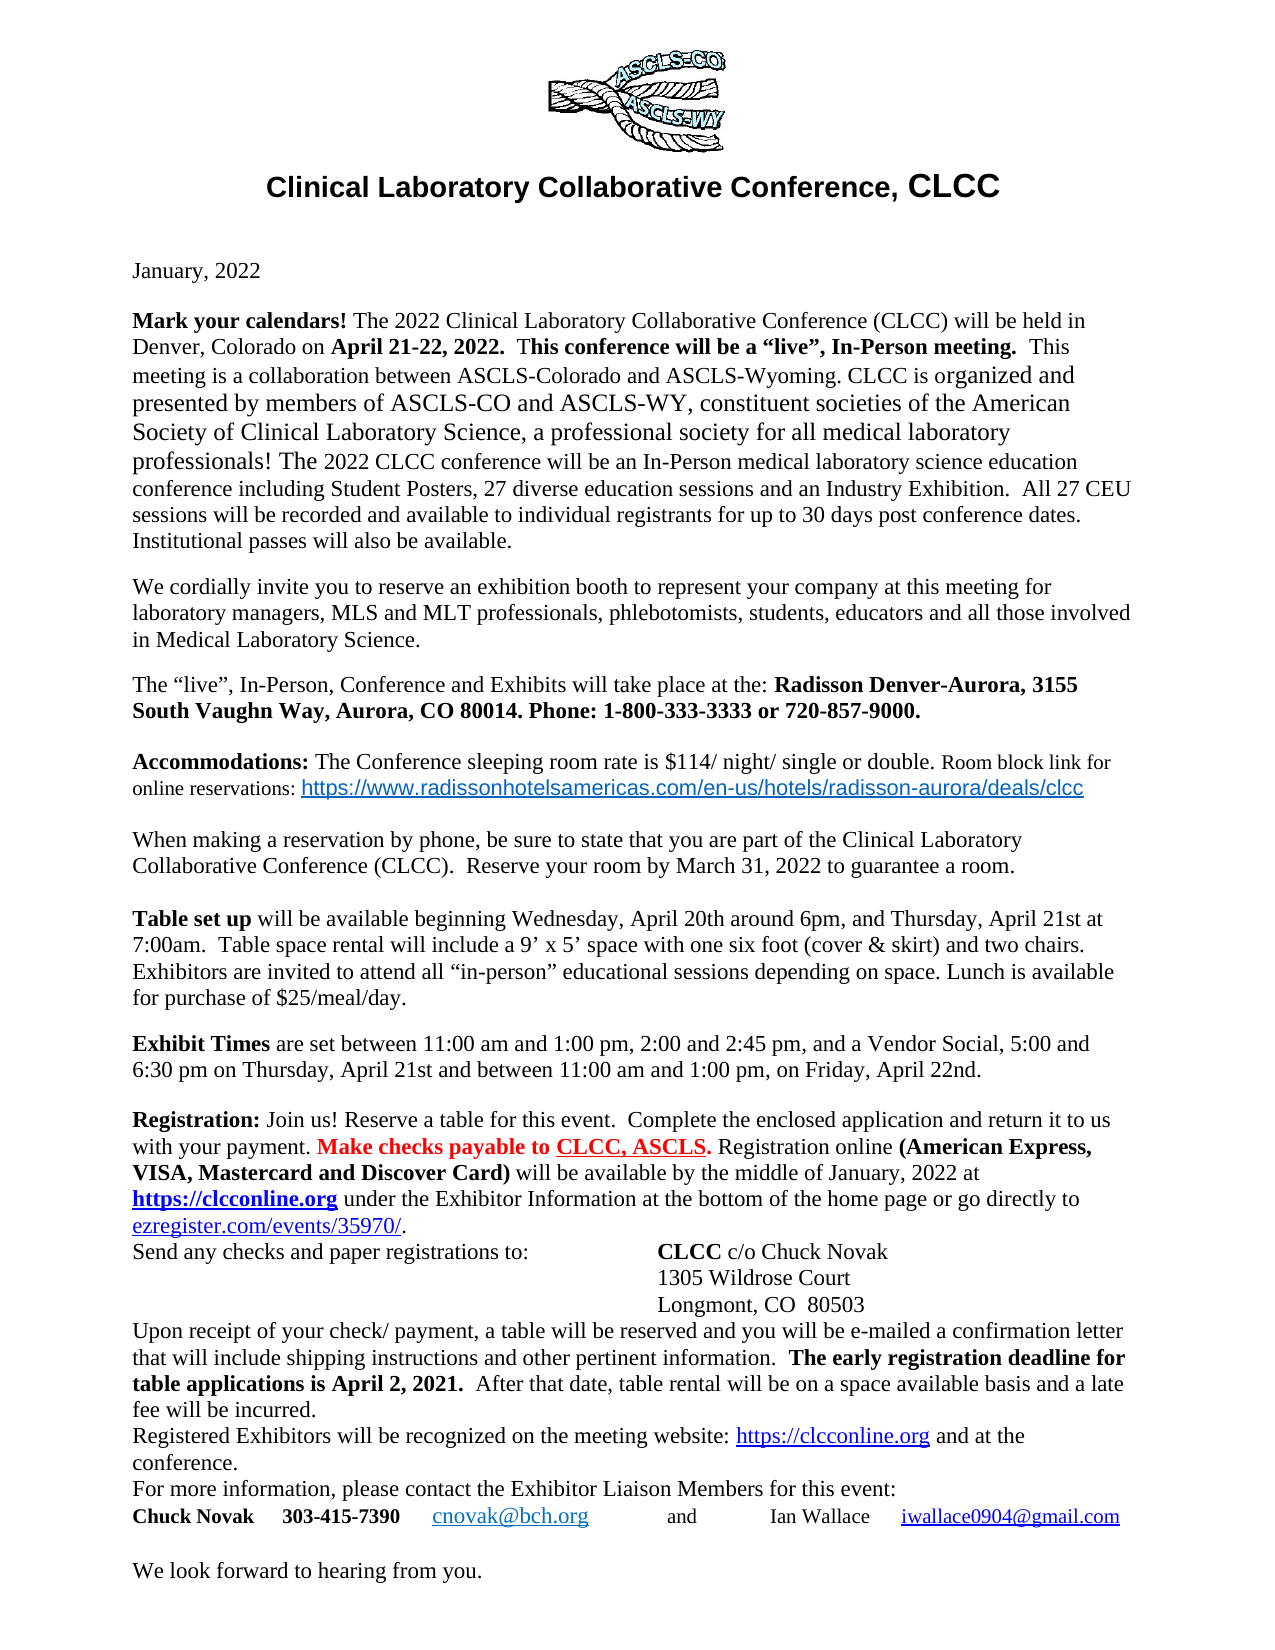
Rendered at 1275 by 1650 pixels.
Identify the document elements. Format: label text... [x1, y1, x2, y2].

text Chuck Novak 303-415-7390 cnovak@bch.org and Ian Wallace iwallace0904@gmail.com [132, 1502, 1134, 1528]
picture [538, 37, 736, 166]
text We cordially invite you to reserve an exhibition booth to represent your company at this meeting for laboratory managers, MLS and MLT professionals, phlebotomists, students, educators and all those involved in Medical Laboratory Science. [132, 573, 1134, 652]
text Longmont, CO 80503 [582, 1291, 1134, 1317]
text Table set up will be available beginning Wednesday, April 20th around 6pm, and Thursday, April 21st at 7:00am. Table space rental will include a 9’ x 5’ space with one six foot (cover & skirt) and two chairs. Exhibitors are invited to attend all “in-person” educational sessions depending on space. Lunch is available for purchase of $25/meal/day. [132, 905, 1134, 1010]
text The “live”, In-Person, Conference and Exhibits will take place at the: Radisson Denver-Aurora, 3155 South Vaughn Way, Aurora, CO 80014. Phone: 1-800-333-3333 or 720-857-9000. [132, 671, 1134, 748]
text When making a reservation by phone, be sure to state that you are part of the Clinical Laboratory Collaborative Conference (CLCC). Reserve your room by March 31, 2022 to guarantee a room. [132, 826, 1134, 879]
text Registered Exhibitors will be recognized on the meeting website: https://clcconline.org and at the conference. [132, 1423, 1134, 1475]
text Mark your calendars! The 2022 Clinical Laboratory Collaborative Conference (CLCC) will be held in Denver, Colorado on April 21-22, 2022. This conference will be a “live”, In-Person meeting. This meeting is a collaboration between ASCLS-Colorado and ASCLS-Wyoming. CLCC is organized and presented by members of ASCLS-CO and ASCLS-WY, constituent societies of the American Society of Clinical Laboratory Science, a professional society for all medical laboratory professionals! The 2022 CLCC conference will be an In-Person medical laboratory science education conference including Student Posters, 27 diverse education sessions and an Industry Exhibition. All 27 CEU sessions will be recorded and available to individual registrants for up to 30 days post conference dates. Institutional passes will also be available. [132, 307, 1134, 554]
text 1305 Wildrose Court [132, 1264, 1134, 1291]
subtitle January, 2022 [132, 257, 1134, 283]
text Registration: Join us! Reserve a table for this event. Complete the enclosed application and return it to us with your payment. Make checks payable to CLCC, ASCLS. Registration online (American Express, VISA, Mastercard and Discover Card) will be available by the middle of January, 2022 at https://clcconline.org under the Exhibitor Information at the bottom of the home page or go directly to ezregister.com/events/35970/. [132, 1106, 1134, 1238]
text Accommodations: The Conference sleeping room rate is $114/ night/ single or double. Room block link for online reservations: https://www.radissonhotelsamericas.com/en-us/hotels/radisson-aurora/deals/clcc [132, 748, 1134, 799]
subtitle Clinical Laboratory Collaborative Conference, CLCC [132, 166, 1134, 242]
text We look forward to hearing from you. [132, 1557, 1134, 1583]
text Send any checks and paper registrations to: CLCC c/o Chuck Novak [132, 1238, 1134, 1264]
text For more information, please contact the Exhibitor Liaison Members for this event: [132, 1475, 1134, 1502]
text Exhibit Times are set between 11:00 am and 1:00 pm, 2:00 and 2:45 pm, and a Vendor Social, 5:00 and 6:30 pm on Thursday, April 21st and between 11:00 am and 1:00 pm, on Friday, April 22nd. [132, 1029, 1134, 1106]
text Upon receipt of your check/ payment, a table will be reserved and you will be e-mailed a confirmation letter that will include shipping instructions and other pertinent information. The early registration deadline for table applications is April 2, 2021. After that date, table rental will be on a space available basis and a late fee will be incurred. [132, 1317, 1134, 1423]
